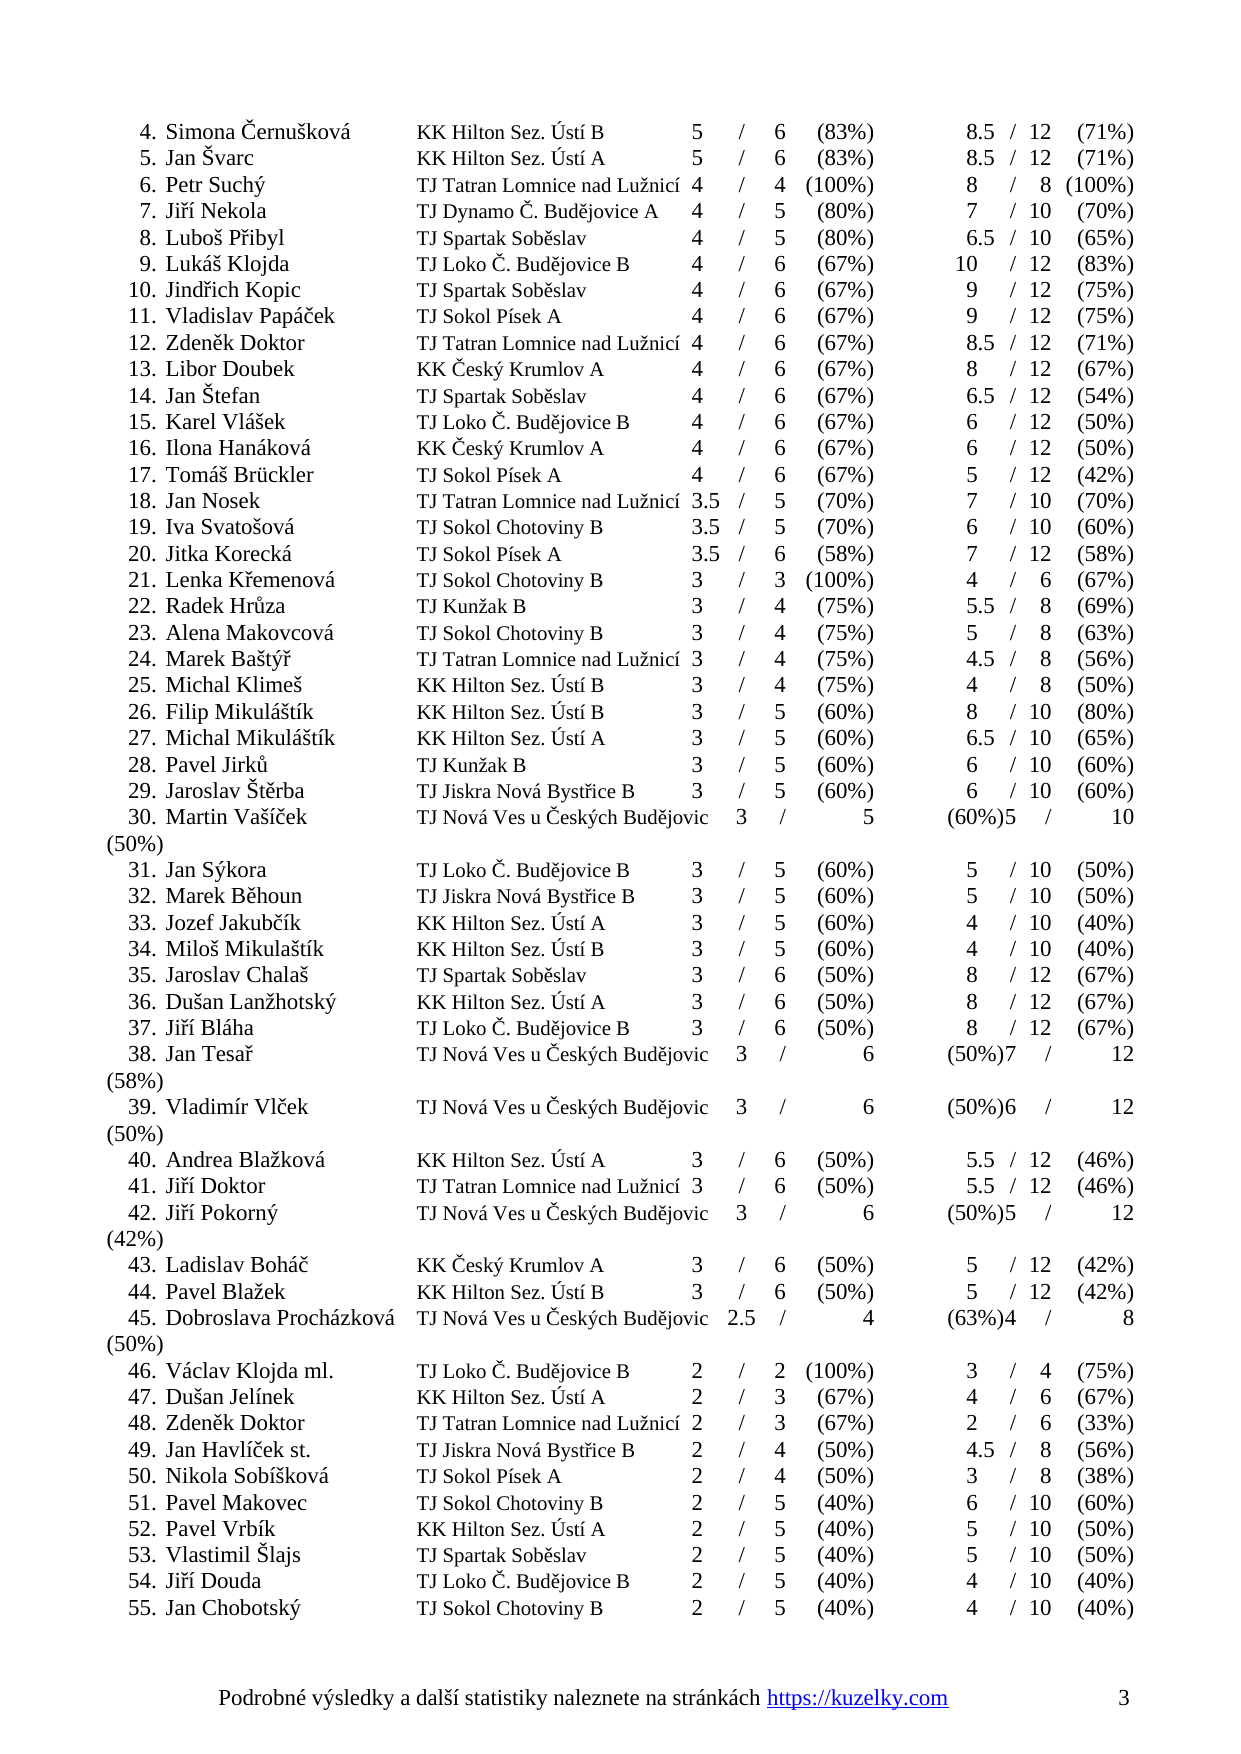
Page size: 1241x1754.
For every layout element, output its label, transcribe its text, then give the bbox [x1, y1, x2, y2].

text 26. Filip Mikuláštík KK Hilton Sez. Ústí B 3 / 5 (60%) 8 / 10 (80%) [106, 698, 1134, 724]
text 9. Lukáš Klojda TJ Loko Č. Budějovice B 4 / 6 (67%) 10 / 12 (83%) [106, 250, 1134, 276]
text 30. Martin Vašíček TJ Nová Ves u Českých Budějovic 3 / 5 (60%) 5 / 10 (50%) [106, 803, 1134, 856]
text 54. Jiří Douda TJ Loko Č. Budějovice B 2 / 5 (40%) 4 / 10 (40%) [106, 1568, 1134, 1594]
text 44. Pavel Blažek KK Hilton Sez. Ústí B 3 / 6 (50%) 5 / 12 (42%) [106, 1278, 1134, 1304]
text 21. Lenka Křemenová TJ Sokol Chotoviny B 3 / 3 (100%) 4 / 6 (67%) [106, 566, 1134, 592]
text 20. Jitka Korecká TJ Sokol Písek A 3.5 / 6 (58%) 7 / 12 (58%) [106, 540, 1134, 566]
text 13. Libor Doubek KK Český Krumlov A 4 / 6 (67%) 8 / 12 (67%) [106, 355, 1134, 382]
text 15. Karel Vlášek TJ Loko Č. Budějovice B 4 / 6 (67%) 6 / 12 (50%) [106, 408, 1134, 434]
text 42. Jiří Pokorný TJ Nová Ves u Českých Budějovic 3 / 6 (50%) 5 / 12 (42%) [106, 1199, 1134, 1251]
text 6. Petr Suchý TJ Tatran Lomnice nad Lužnicí 4 / 4 (100%) 8 / 8 (100%) [106, 171, 1134, 197]
text 27. Michal Mikuláštík KK Hilton Sez. Ústí A 3 / 5 (60%) 6.5 / 10 (65%) [106, 724, 1134, 751]
text 46. Václav Klojda ml. TJ Loko Č. Budějovice B 2 / 2 (100%) 3 / 4 (75%) [106, 1357, 1134, 1383]
text 51. Pavel Makovec TJ Sokol Chotoviny B 2 / 5 (40%) 6 / 10 (60%) [106, 1488, 1134, 1515]
text 36. Dušan Lanžhotský KK Hilton Sez. Ústí A 3 / 6 (50%) 8 / 12 (67%) [106, 988, 1134, 1014]
text 43. Ladislav Boháč KK Český Krumlov A 3 / 6 (50%) 5 / 12 (42%) [106, 1251, 1134, 1278]
text 14. Jan Štefan TJ Spartak Soběslav 4 / 6 (67%) 6.5 / 12 (54%) [106, 382, 1134, 408]
text 19. Iva Svatošová TJ Sokol Chotoviny B 3.5 / 5 (70%) 6 / 10 (60%) [106, 513, 1134, 540]
text 40. Andrea Blažková KK Hilton Sez. Ústí A 3 / 6 (50%) 5.5 / 12 (46%) [106, 1146, 1134, 1172]
text 37. Jiří Bláha TJ Loko Č. Budějovice B 3 / 6 (50%) 8 / 12 (67%) [106, 1014, 1134, 1041]
text 4. Simona Černušková KK Hilton Sez. Ústí B 5 / 6 (83%) 8.5 / 12 (71%) [106, 118, 1134, 144]
text 55. Jan Chobotský TJ Sokol Chotoviny B 2 / 5 (40%) 4 / 10 (40%) [106, 1594, 1134, 1620]
text 48. Zdeněk Doktor TJ Tatran Lomnice nad Lužnicí 2 / 3 (67%) 2 / 6 (33%) [106, 1409, 1134, 1436]
text 53. Vlastimil Šlajs TJ Spartak Soběslav 2 / 5 (40%) 5 / 10 (50%) [106, 1541, 1134, 1568]
text 7. Jiří Nekola TJ Dynamo Č. Budějovice A 4 / 5 (80%) 7 / 10 (70%) [106, 197, 1134, 223]
text 5. Jan Švarc KK Hilton Sez. Ústí A 5 / 6 (83%) 8.5 / 12 (71%) [106, 144, 1134, 171]
text 32. Marek Běhoun TJ Jiskra Nová Bystřice B 3 / 5 (60%) 5 / 10 (50%) [106, 882, 1134, 909]
text 12. Zdeněk Doktor TJ Tatran Lomnice nad Lužnicí 4 / 6 (67%) 8.5 / 12 (71%) [106, 329, 1134, 355]
text 23. Alena Makovcová TJ Sokol Chotoviny B 3 / 4 (75%) 5 / 8 (63%) [106, 619, 1134, 645]
text 25. Michal Klimeš KK Hilton Sez. Ústí B 3 / 4 (75%) 4 / 8 (50%) [106, 672, 1134, 698]
text 45. Dobroslava Procházková TJ Nová Ves u Českých Budějovic 2.5 / 4 (63%) 4 / 8 (50%) [106, 1304, 1134, 1357]
text 28. Pavel Jirků TJ Kunžak B 3 / 5 (60%) 6 / 10 (60%) [106, 751, 1134, 777]
text 39. Vladimír Vlček TJ Nová Ves u Českých Budějovic 3 / 6 (50%) 6 / 12 (50%) [106, 1093, 1134, 1146]
text 52. Pavel Vrbík KK Hilton Sez. Ústí A 2 / 5 (40%) 5 / 10 (50%) [106, 1515, 1134, 1541]
text 16. Ilona Hanáková KK Český Krumlov A 4 / 6 (67%) 6 / 12 (50%) [106, 434, 1134, 461]
text 8. Luboš Přibyl TJ Spartak Soběslav 4 / 5 (80%) 6.5 / 10 (65%) [106, 223, 1134, 250]
text 10. Jindřich Kopic TJ Spartak Soběslav 4 / 6 (67%) 9 / 12 (75%) [106, 276, 1134, 303]
text 22. Radek Hrůza TJ Kunžak B 3 / 4 (75%) 5.5 / 8 (69%) [106, 592, 1134, 619]
text 47. Dušan Jelínek KK Hilton Sez. Ústí A 2 / 3 (67%) 4 / 6 (67%) [106, 1383, 1134, 1409]
text 50. Nikola Sobíšková TJ Sokol Písek A 2 / 4 (50%) 3 / 8 (38%) [106, 1462, 1134, 1488]
text 24. Marek Baštýř TJ Tatran Lomnice nad Lužnicí 3 / 4 (75%) 4.5 / 8 (56%) [106, 645, 1134, 672]
text 33. Jozef Jakubčík KK Hilton Sez. Ústí A 3 / 5 (60%) 4 / 10 (40%) [106, 909, 1134, 935]
text 49. Jan Havlíček st. TJ Jiskra Nová Bystřice B 2 / 4 (50%) 4.5 / 8 (56%) [106, 1436, 1134, 1462]
text 38. Jan Tesař TJ Nová Ves u Českých Budějovic 3 / 6 (50%) 7 / 12 (58%) [106, 1041, 1134, 1093]
text 34. Miloš Mikulaštík KK Hilton Sez. Ústí B 3 / 5 (60%) 4 / 10 (40%) [106, 935, 1134, 961]
text 29. Jaroslav Štěrba TJ Jiskra Nová Bystřice B 3 / 5 (60%) 6 / 10 (60%) [106, 777, 1134, 803]
text 35. Jaroslav Chalaš TJ Spartak Soběslav 3 / 6 (50%) 8 / 12 (67%) [106, 961, 1134, 988]
text 18. Jan Nosek TJ Tatran Lomnice nad Lužnicí 3.5 / 5 (70%) 7 / 10 (70%) [106, 487, 1134, 513]
text 11. Vladislav Papáček TJ Sokol Písek A 4 / 6 (67%) 9 / 12 (75%) [106, 303, 1134, 329]
text 41. Jiří Doktor TJ Tatran Lomnice nad Lužnicí 3 / 6 (50%) 5.5 / 12 (46%) [106, 1172, 1134, 1199]
text 17. Tomáš Brückler TJ Sokol Písek A 4 / 6 (67%) 5 / 12 (42%) [106, 461, 1134, 487]
text 31. Jan Sýkora TJ Loko Č. Budějovice B 3 / 5 (60%) 5 / 10 (50%) [106, 856, 1134, 882]
